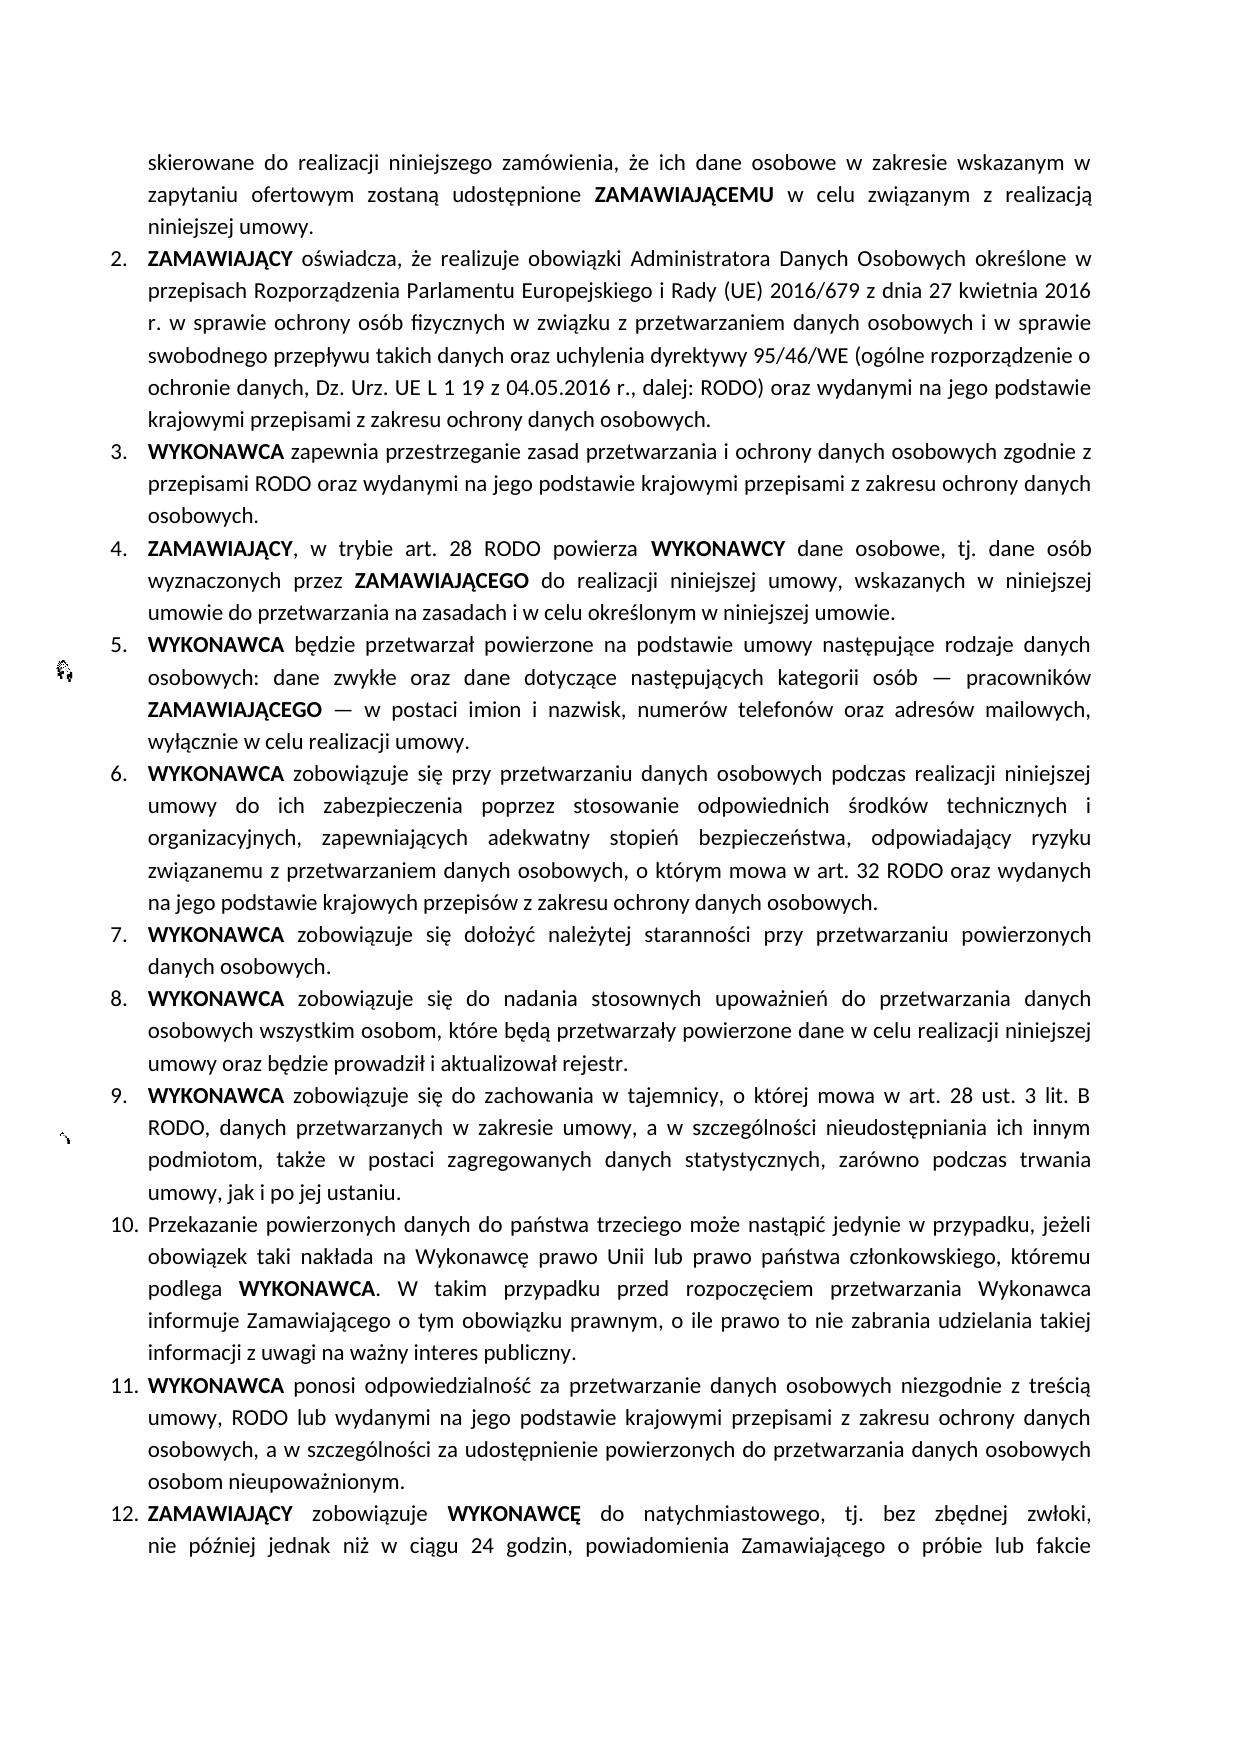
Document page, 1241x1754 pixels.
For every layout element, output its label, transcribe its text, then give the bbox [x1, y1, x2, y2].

list ZAMAWIAJĄCY, w trybie art. 28 RODO powierza WYKONAWCY dane osobowe, tj. dane osób wyznaczonych przez ZAMAWIAJĄCEGO do realizacji niniejszej umowy, wskazanych w niniejszej umowie do przetwarzania na zasadach i w celu określonym w niniejszej umowie. [110, 534, 1093, 626]
list WYKONAWCA zobowiązuje się do nadania stosownych upoważnień do przetwarzania danych osobowych wszystkim osobom, które będą przetwarzały powierzone dane w celu realizacji niniejszej umowy oraz będzie prowadził i aktualizował rejestr. [110, 984, 1093, 1077]
list Przekazanie powierzonych danych do państwa trzeciego może nastąpić jedynie w przypadku, jeżeli obowiązek taki nakłada na Wykonawcę prawo Unii lub prawo państwa członkowskiego, któremu podlega WYKONAWCA. W takim przypadku przed rozpoczęciem przetwarzania Wykonawca informuje Zamawiającego o tym obowiązku prawnym, o ile prawo to nie zabrania udzielania takiej informacji z uwagi na ważny interes publiczny. [110, 1210, 1093, 1367]
picture [56, 660, 73, 682]
picture [60, 1132, 70, 1144]
list WYKONAWCA zobowiązuje się przy przetwarzaniu danych osobowych podczas realizacji niniejszej umowy do ich zabezpieczenia poprzez stosowanie odpowiednich środków technicznych i organizacyjnych, zapewniających adekwatny stopień bezpieczeństwa, odpowiadający ryzyku związanemu z przetwarzaniem danych osobowych, o którym mowa w art. 32 RODO oraz wydanych na jego podstawie krajowych przepisów z zakresu ochrony danych osobowych. [110, 759, 1093, 916]
list WYKONAWCA zapewnia przestrzeganie zasad przetwarzania i ochrony danych osobowych zgodnie z przepisami RODO oraz wydanymi na jego podstawie krajowymi przepisami z zakresu ochrony danych osobowych. [110, 437, 1093, 530]
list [110, 148, 1093, 240]
list WYKONAWCA zobowiązuje się do zachowania w tajemnicy, o której mowa w art. 28 ust. 3 lit. B RODO, danych przetwarzanych w zakresie umowy, a w szczególności nieudostępniania ich innym podmiotom, także w postaci zagregowanych danych statystycznych, zarówno podczas trwania umowy, jak i po jej ustaniu. [110, 1081, 1093, 1206]
list ZAMAWIAJĄCY oświadcza, że realizuje obowiązki Administratora Danych Osobowych określone w przepisach Rozporządzenia Parlamentu Europejskiego i Rady (UE) 2016/679 z dnia 27 kwietnia 2016 r. w sprawie ochrony osób fizycznych w związku z przetwarzaniem danych osobowych i w sprawie swobodnego przepływu takich danych oraz uchylenia dyrektywy 95/46/WE (ogólne rozporządzenie o ochronie danych, Dz. Urz. UE L 1 19 z 04.05.2016 r., dalej: RODO) oraz wydanymi na jego podstawie krajowymi przepisami z zakresu ochrony danych osobowych. [110, 244, 1093, 433]
list WYKONAWCA ponosi odpowiedzialność za przetwarzanie danych osobowych niezgodnie z treścią umowy, RODO lub wydanymi na jego podstawie krajowymi przepisami z zakresu ochrony danych osobowych, a w szczególności za udostępnienie powierzonych do przetwarzania danych osobowych osobom nieupoważnionym. [110, 1371, 1093, 1495]
list WYKONAWCA będzie przetwarzał powierzone na podstawie umowy następujące rodzaje danych osobowych: dane zwykłe oraz dane dotyczące następujących kategorii osób — pracowników ZAMAWIAJĄCEGO — w postaci imion i nazwisk, numerów telefonów oraz adresów mailowych, wyłącznie w celu realizacji umowy. [110, 630, 1093, 755]
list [110, 1499, 1093, 1560]
list WYKONAWCA zobowiązuje się dołożyć należytej staranności przy przetwarzaniu powierzonych danych osobowych. [110, 920, 1093, 980]
